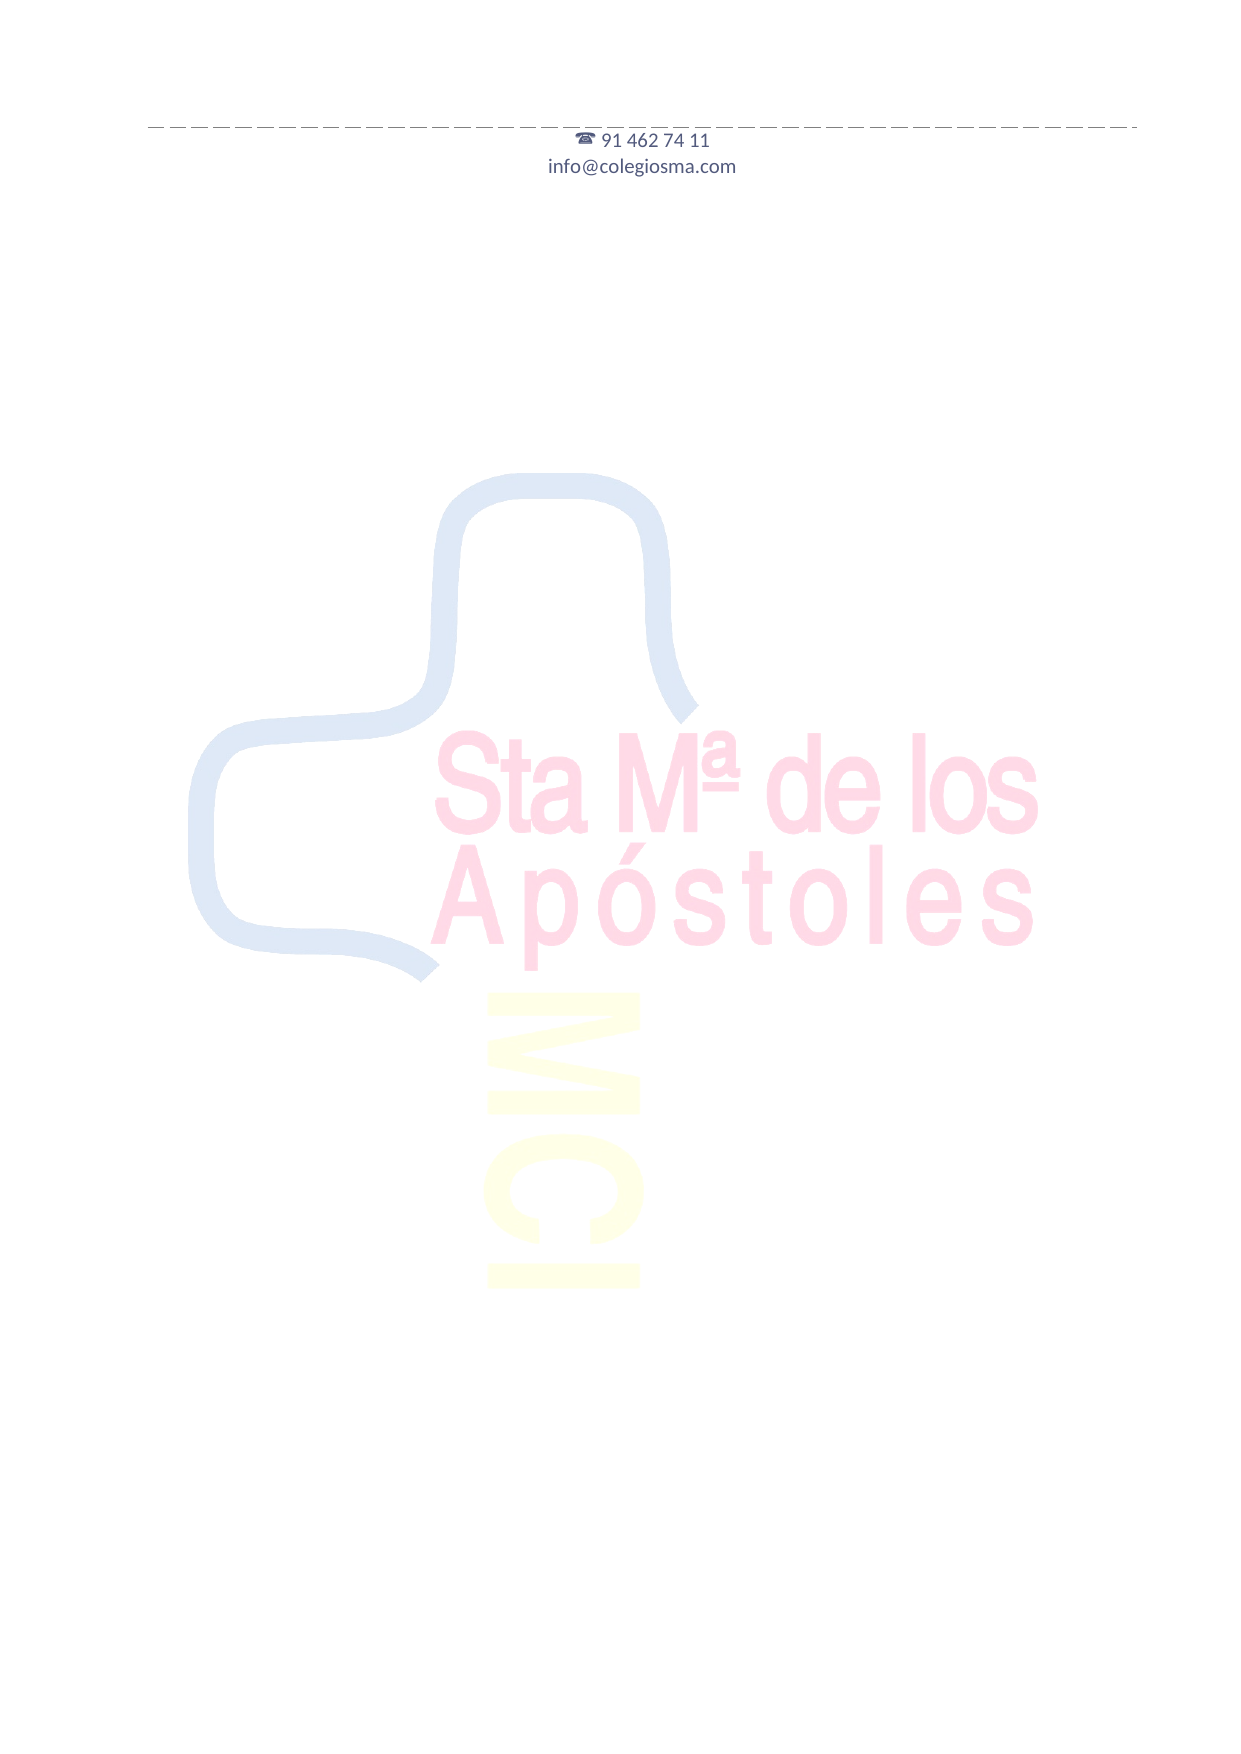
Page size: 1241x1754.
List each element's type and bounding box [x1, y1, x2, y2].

table_header [148, 127, 1137, 178]
